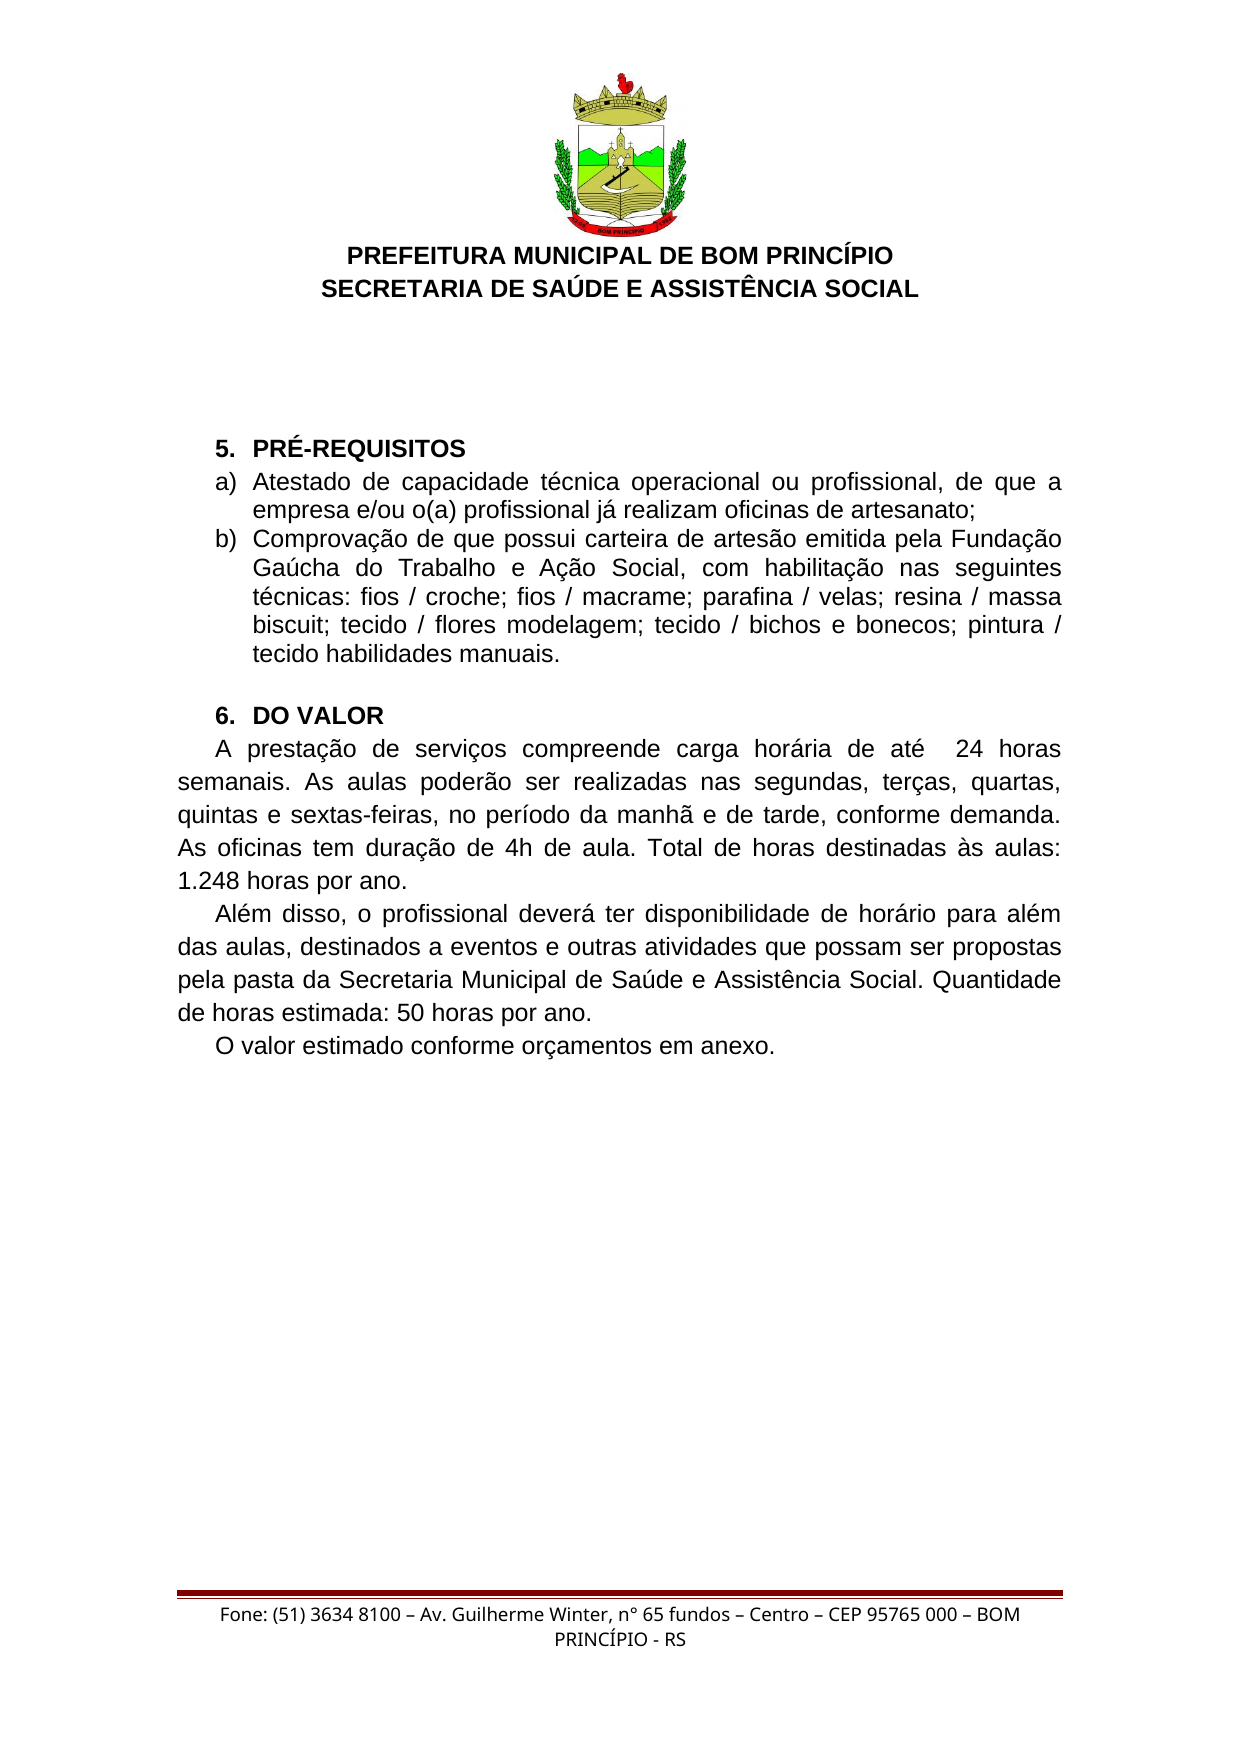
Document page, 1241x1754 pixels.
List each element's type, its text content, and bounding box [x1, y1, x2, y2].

picture [553, 73, 687, 237]
list PRÉ-REQUISITOS [215, 434, 1063, 462]
list DO VALOR [215, 701, 1063, 730]
list Comprovação de que possui carteira de artesão emitida pela Fundação Gaúcha do Trabalho e Ação Social, com habilitação nas seguintes técnicas: fios / croche; fios / macrame; parafina / velas; resina / massa biscuit; tecido / flores modelagem; tecido / bichos e bonecos; pintura / tecido habilidades manuais. [215, 524, 1063, 668]
text Além disso, o profissional deverá ter disponibilidade de horário para além das aulas, destinados a eventos e outras atividades que possam ser propostas pela pasta da Secretaria Municipal de Saúde e Assistência Social. Quantidade de horas estimada: 50 horas por ano. [177, 899, 1063, 1027]
list Atestado de capacidade técnica operacional ou profissional, de que a empresa e/ou o(a) profissional já realizam oficinas de artesanato; [215, 467, 1063, 524]
text A prestação de serviços compreende carga horária de até 24 horas semanais. As aulas poderão ser realizadas nas segundas, terças, quartas, quintas e sextas-feiras, no período da manhã e de tarde, conforme demanda. As oficinas tem duração de 4h de aula. Total de horas destinadas às aulas: 1.248 horas por ano. [177, 734, 1063, 895]
text O valor estimado conforme orçamentos em anexo. [177, 1031, 1063, 1060]
